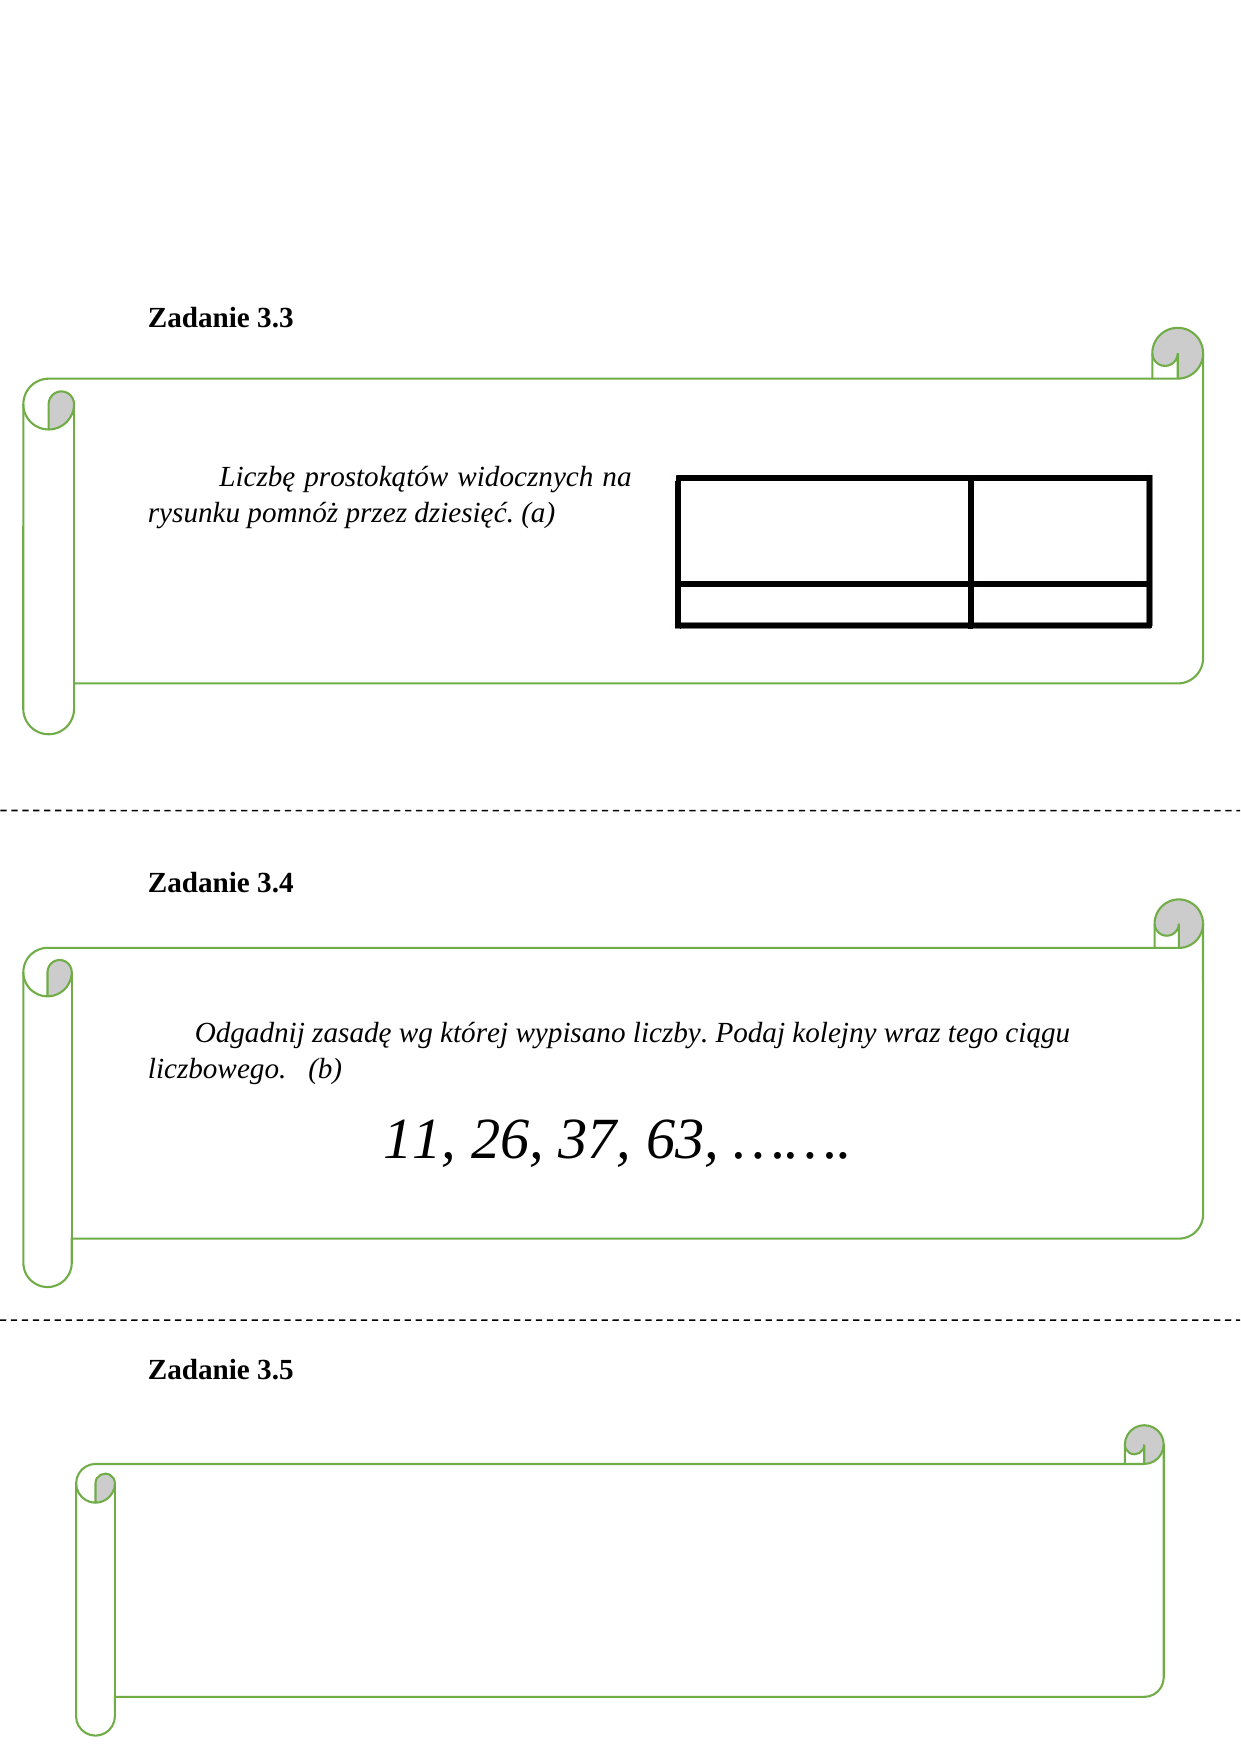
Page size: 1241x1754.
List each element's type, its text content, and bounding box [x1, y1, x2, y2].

text Odgadnij zasadę wg której wypisano liczby. Podaj kolejny wraz tego ciągu liczbowego. (b) [148, 1016, 1093, 1085]
text Zadanie 3.4 [148, 865, 1093, 898]
text Zadanie 3.3 [148, 301, 1093, 334]
text Zadanie 3.5 [148, 1352, 1093, 1386]
picture [652, 469, 1181, 663]
text Liczbę prostokątów widocznych na rysunku pomnóż przez dziesięć. (a) [148, 459, 1093, 529]
text 11, 26, 37, 63, ……. [148, 1104, 1093, 1172]
